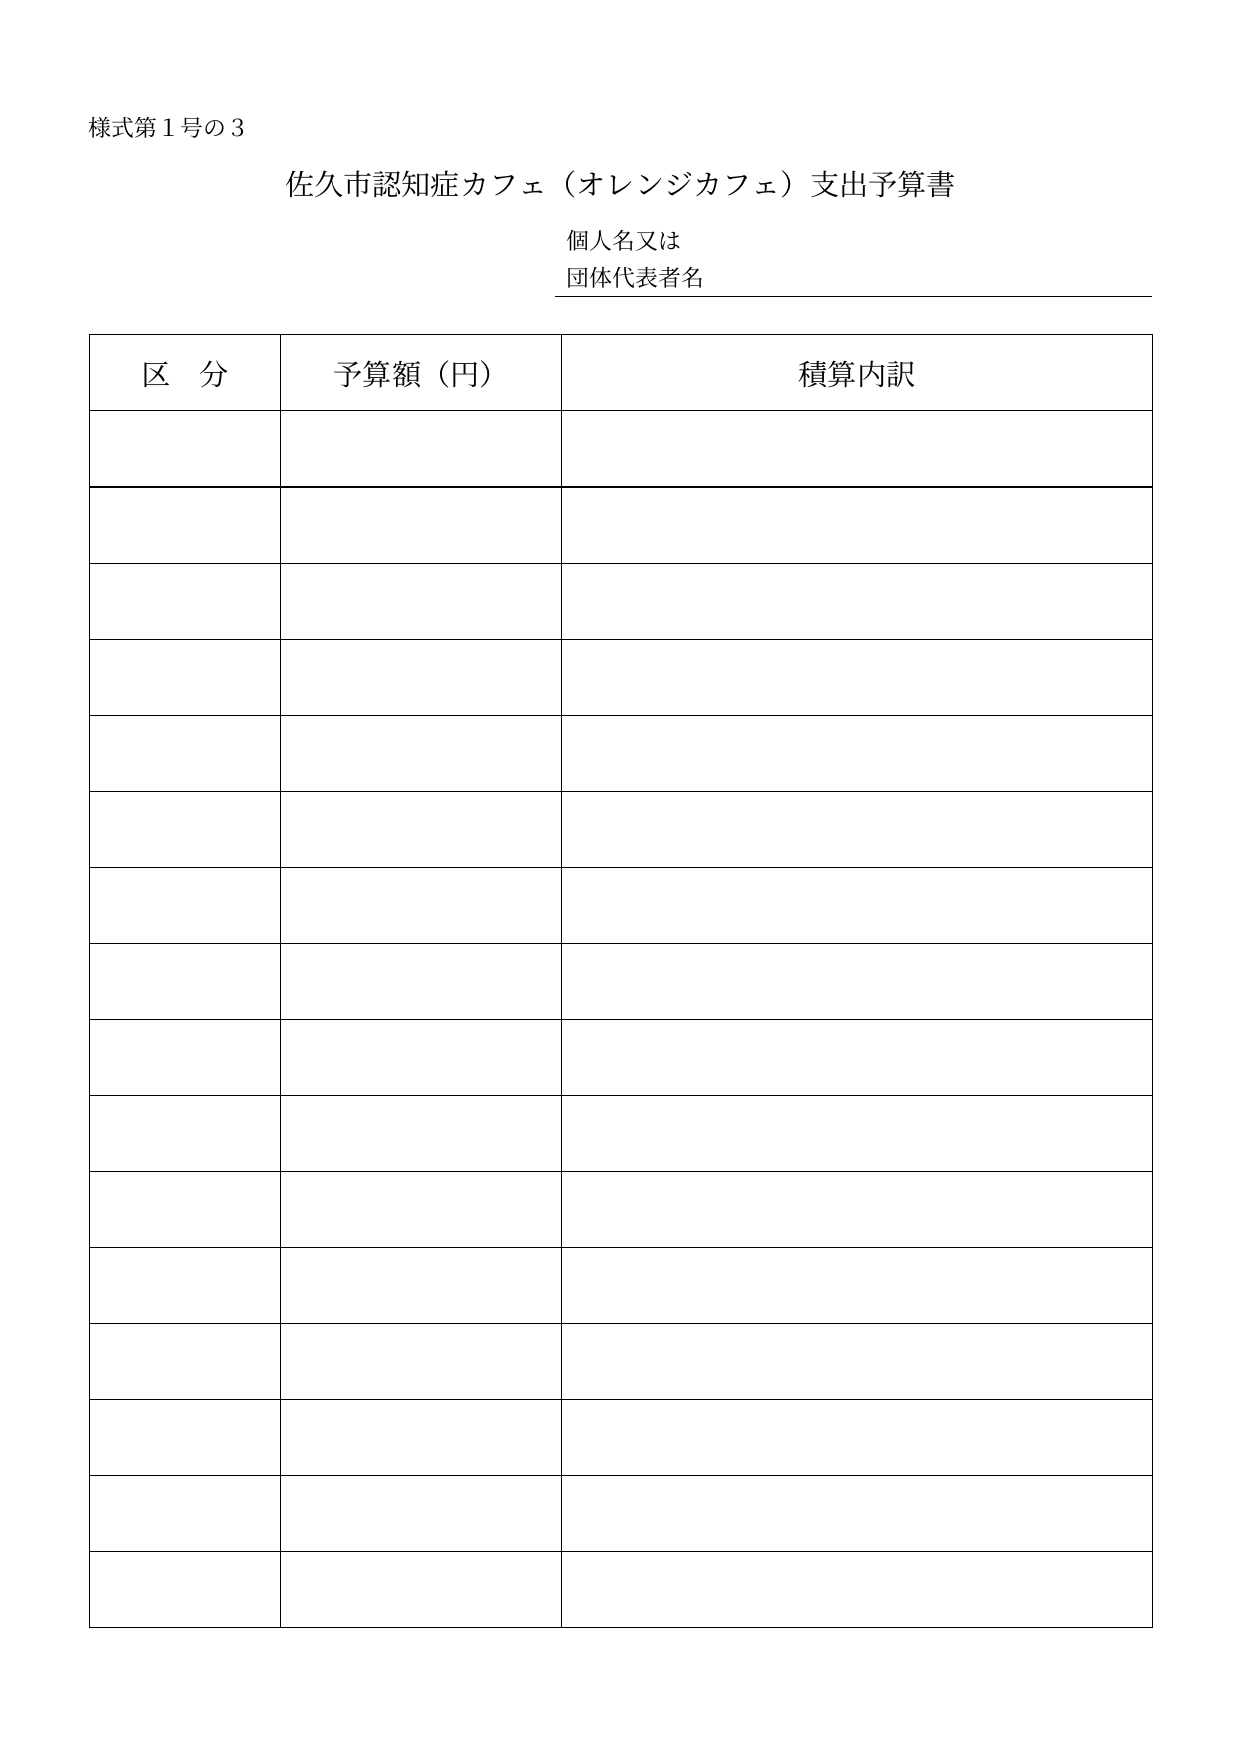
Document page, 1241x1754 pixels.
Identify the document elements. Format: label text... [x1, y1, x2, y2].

table_cell [281, 1400, 561, 1475]
table_cell [562, 411, 1152, 486]
text 様式第１号の３ [89, 108, 1152, 146]
table_cell [281, 792, 561, 867]
table_cell [562, 1020, 1152, 1095]
table_header 個人名又は 団体代表者名 [555, 221, 1152, 296]
table_cell [562, 1400, 1152, 1475]
table_cell [281, 411, 561, 486]
table_cell [90, 488, 280, 562]
table_header 予算額（円） [281, 335, 561, 410]
table_cell [281, 1324, 561, 1399]
table_cell [562, 1248, 1152, 1323]
table_cell [281, 1552, 561, 1627]
table_cell [562, 944, 1152, 1019]
table_cell [90, 1248, 280, 1323]
table_cell [281, 1248, 561, 1323]
table_cell [90, 640, 280, 714]
table_cell [90, 1324, 280, 1399]
table_cell [90, 792, 280, 867]
table_cell [281, 488, 561, 562]
table_cell [562, 488, 1152, 562]
table_cell [281, 1172, 561, 1247]
table_cell [562, 1552, 1152, 1627]
table_cell [562, 564, 1152, 638]
table_cell [281, 1020, 561, 1095]
table_cell [562, 1172, 1152, 1247]
table_cell [90, 868, 280, 943]
table_cell [281, 1476, 561, 1551]
table_cell [90, 1096, 280, 1171]
table_header 区 分 [90, 335, 280, 410]
table_cell [90, 564, 280, 638]
table_cell [90, 1552, 280, 1627]
table_cell [562, 1096, 1152, 1171]
table_cell [562, 792, 1152, 867]
table_cell [281, 868, 561, 943]
table_cell [90, 1172, 280, 1247]
table_cell [562, 1476, 1152, 1551]
table_cell [281, 716, 561, 791]
table_cell [281, 1096, 561, 1171]
text 佐久市認知症カフェ（オレンジカフェ）支出予算書 [89, 146, 1152, 221]
table_cell [90, 1020, 280, 1095]
table_cell [281, 564, 561, 638]
table_cell [281, 640, 561, 714]
table_cell [90, 716, 280, 791]
table_cell [562, 1324, 1152, 1399]
table_cell [562, 868, 1152, 943]
table_cell [90, 1476, 280, 1551]
table_cell [562, 716, 1152, 791]
table_cell [90, 1400, 280, 1475]
table_cell [281, 944, 561, 1019]
table_header 積算内訳 [562, 335, 1152, 410]
table_cell [90, 944, 280, 1019]
table_cell [562, 640, 1152, 714]
table_cell [90, 411, 280, 486]
